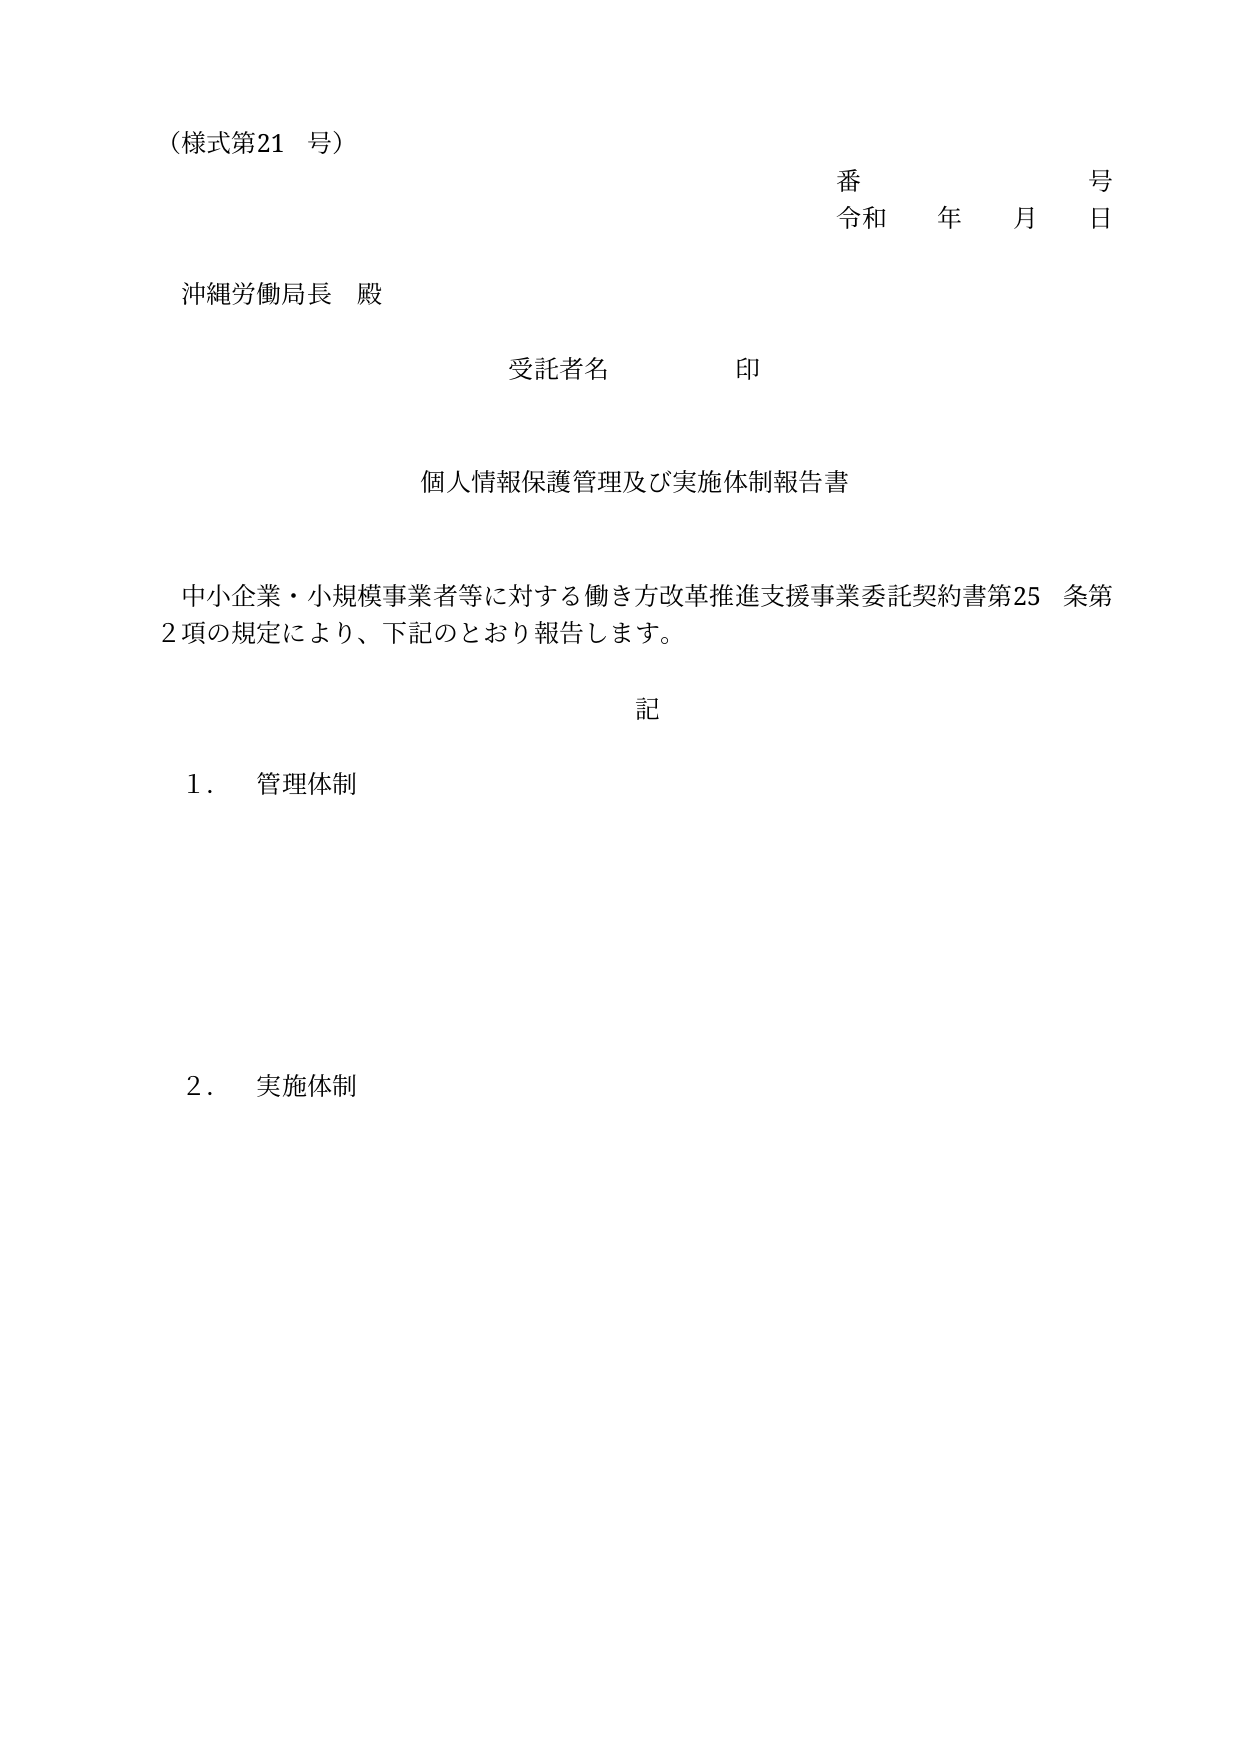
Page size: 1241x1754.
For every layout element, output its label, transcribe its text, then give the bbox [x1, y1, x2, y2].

text 受託者名 印 [156, 349, 1114, 387]
text 個人情報保護管理及び実施体制報告書 [156, 462, 1114, 500]
list 実施体制 [171, 1066, 1114, 1103]
text 沖縄労働局長 殿 [156, 274, 1114, 311]
text （様式第21号） [156, 123, 1114, 161]
text 番 号 [156, 161, 1114, 198]
text 中小企業・小規模事業者等に対する働き方改革推進支援事業委託契約書第25条第２項の規定により、下記のとおり報告します。 [156, 575, 1114, 651]
list 管理体制 [171, 764, 1114, 802]
text 記 [181, 688, 1114, 726]
text 令和 年 月 日 [156, 198, 1114, 236]
